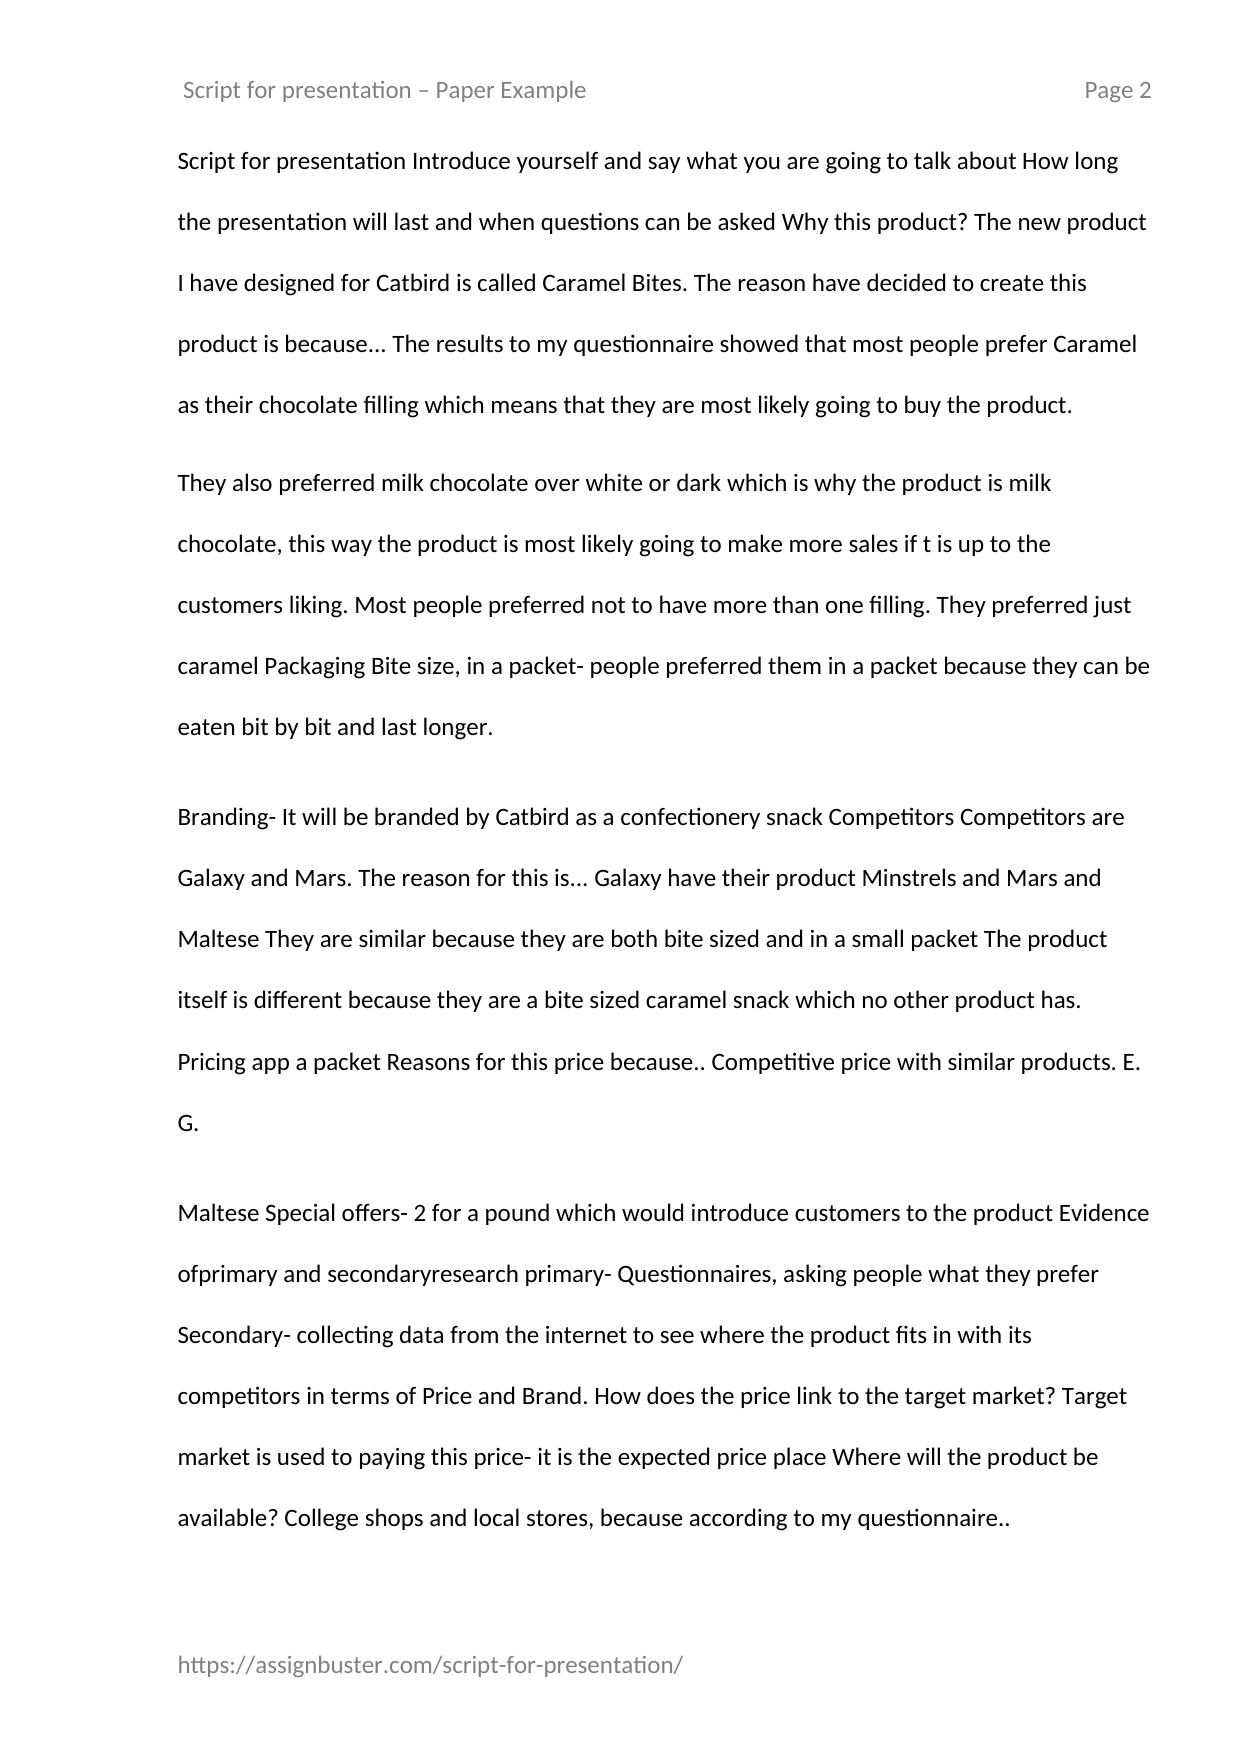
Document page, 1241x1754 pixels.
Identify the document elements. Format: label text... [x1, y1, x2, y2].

text Script for presentation Introduce yourself and say what you are going to talk about How long the presentation will last and when questions can be asked Why this product? The new product I have designed for Catbird is called Caramel Bites. The reason have decided to create this product is because... The results to my questionnaire showed that most people prefer Caramel as their chocolate filling which means that they are most likely going to buy the product. [177, 145, 1152, 420]
text Maltese Special offers- 2 for a pound which would introduce customers to the product Evidence ofprimary and secondaryresearch primary- Questionnaires, asking people what they prefer Secondary- collecting data from the internet to see where the product fits in with its competitors in terms of Price and Brand. How does the price link to the target market? Target market is used to paying this price- it is the expected price place Where will the product be available? College shops and local stores, because according to my questionnaire.. [177, 1197, 1152, 1533]
text They also preferred milk chocolate over white or dark which is why the product is milk chocolate, this way the product is most likely going to make more sales if t is up to the customers liking. Most people preferred not to have more than one filling. They preferred just caramel Packaging Bite size, in a packet- people preferred them in a packet because they can be eaten bit by bit and last longer. [177, 467, 1152, 742]
text Branding- It will be branded by Catbird as a confectionery snack Competitors Competitors are Galaxy and Mars. The reason for this is... Galaxy have their product Minstrels and Mars and Maltese They are similar because they are both bite sized and in a small packet The product itself is different because they are a bite sized caramel snack which no other product has. Pricing app a packet Reasons for this price because.. Competitive price with similar products. E. G. [177, 802, 1152, 1137]
